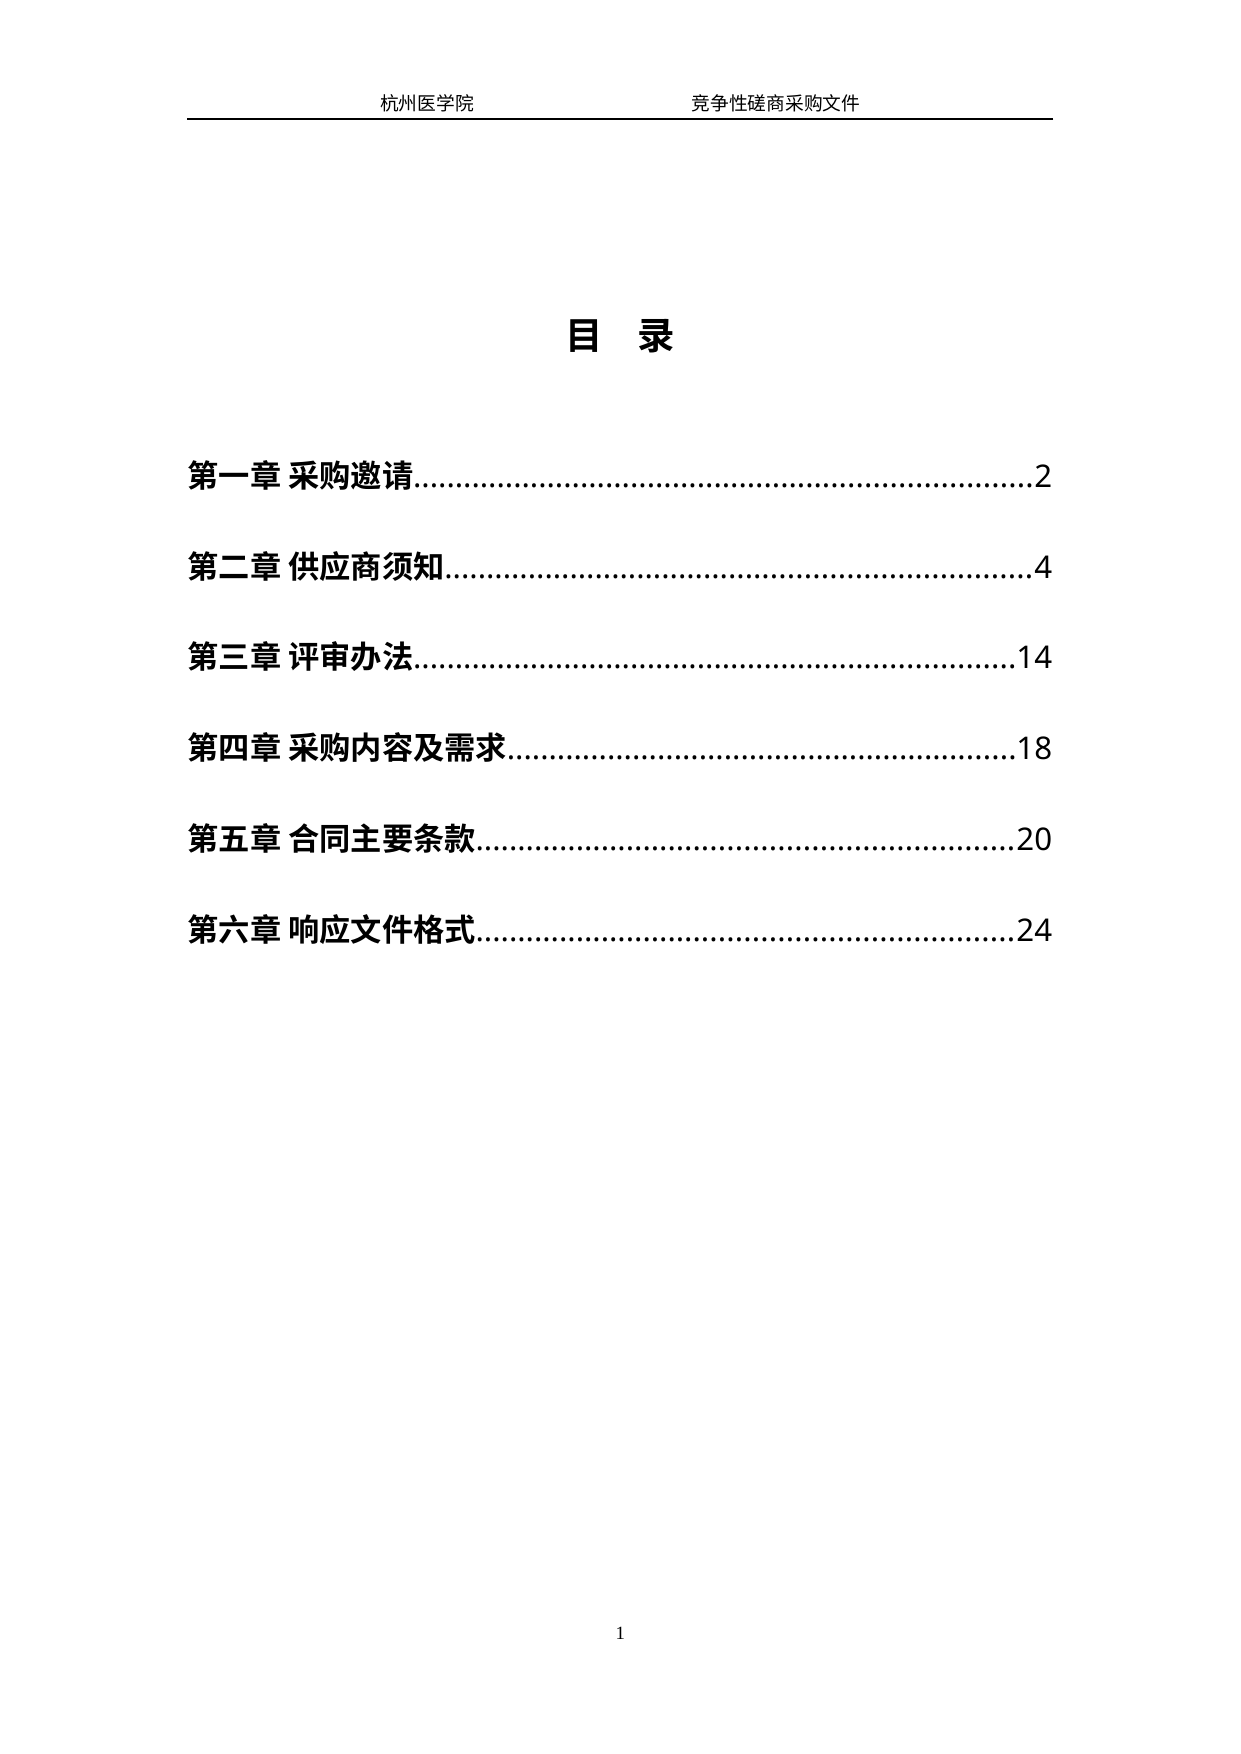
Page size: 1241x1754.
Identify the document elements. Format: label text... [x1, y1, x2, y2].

text 第四章 采购内容及需求 18 [187, 723, 1053, 769]
text 第二章 供应商须知 4 [187, 542, 1053, 587]
text 第一章 采购邀请 2 [187, 451, 1053, 496]
text 第五章 合同主要条款 20 [187, 814, 1053, 860]
text 目 录 [187, 306, 1053, 360]
text 第六章 响应文件格式 24 [187, 905, 1053, 951]
text 第三章 评审办法 14 [187, 633, 1053, 678]
